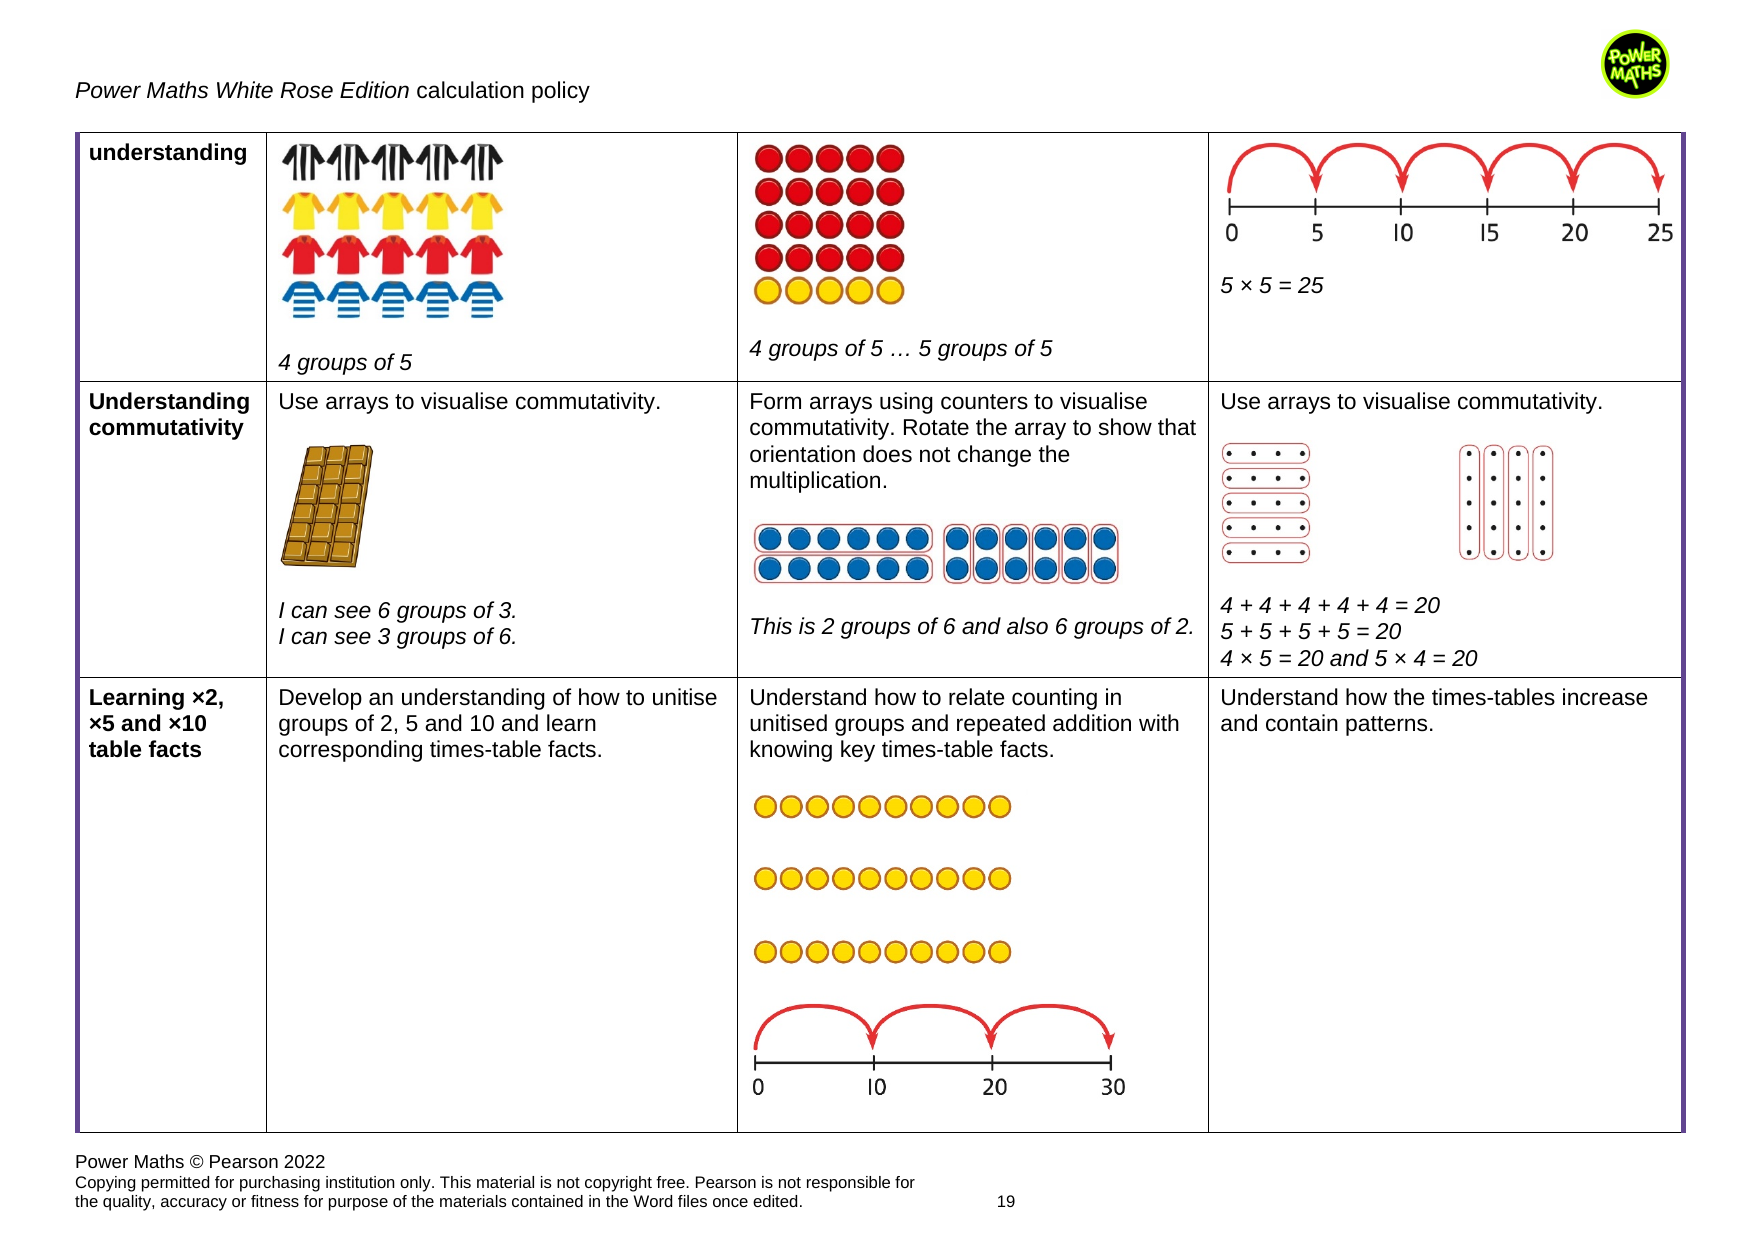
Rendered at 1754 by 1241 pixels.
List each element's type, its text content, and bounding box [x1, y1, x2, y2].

table_cell Understanding commutativity [80, 382, 266, 677]
picture [278, 138, 508, 323]
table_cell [1209, 133, 1681, 381]
picture [1220, 138, 1677, 246]
picture [749, 789, 1129, 1100]
table_cell Use arrays to visualise commutativity. I can see 6 groups of 3. I can see 3 groups of 6. [267, 382, 737, 677]
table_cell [80, 678, 266, 1132]
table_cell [738, 678, 1208, 1132]
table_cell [1209, 678, 1681, 1132]
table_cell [267, 133, 737, 381]
picture [749, 138, 909, 309]
table_cell Use arrays to visualise commutativity. 4 + 4 + 4 + 4 + 4 = 20 5 + 5 + 5 + 5 = 20 4 × 5 = 20 and 5 × 4 = 20 [1209, 382, 1681, 677]
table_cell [738, 133, 1208, 381]
picture [1600, 29, 1670, 99]
picture [278, 440, 375, 571]
table_cell Form arrays using counters to visualise commutativity. Rotate the array to show that orientation does not change the multiplication. This is 2 groups of 6 and also 6 groups of 2. [738, 382, 1208, 677]
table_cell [267, 678, 737, 1132]
picture [749, 519, 1123, 587]
picture [1220, 440, 1558, 566]
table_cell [80, 133, 266, 381]
